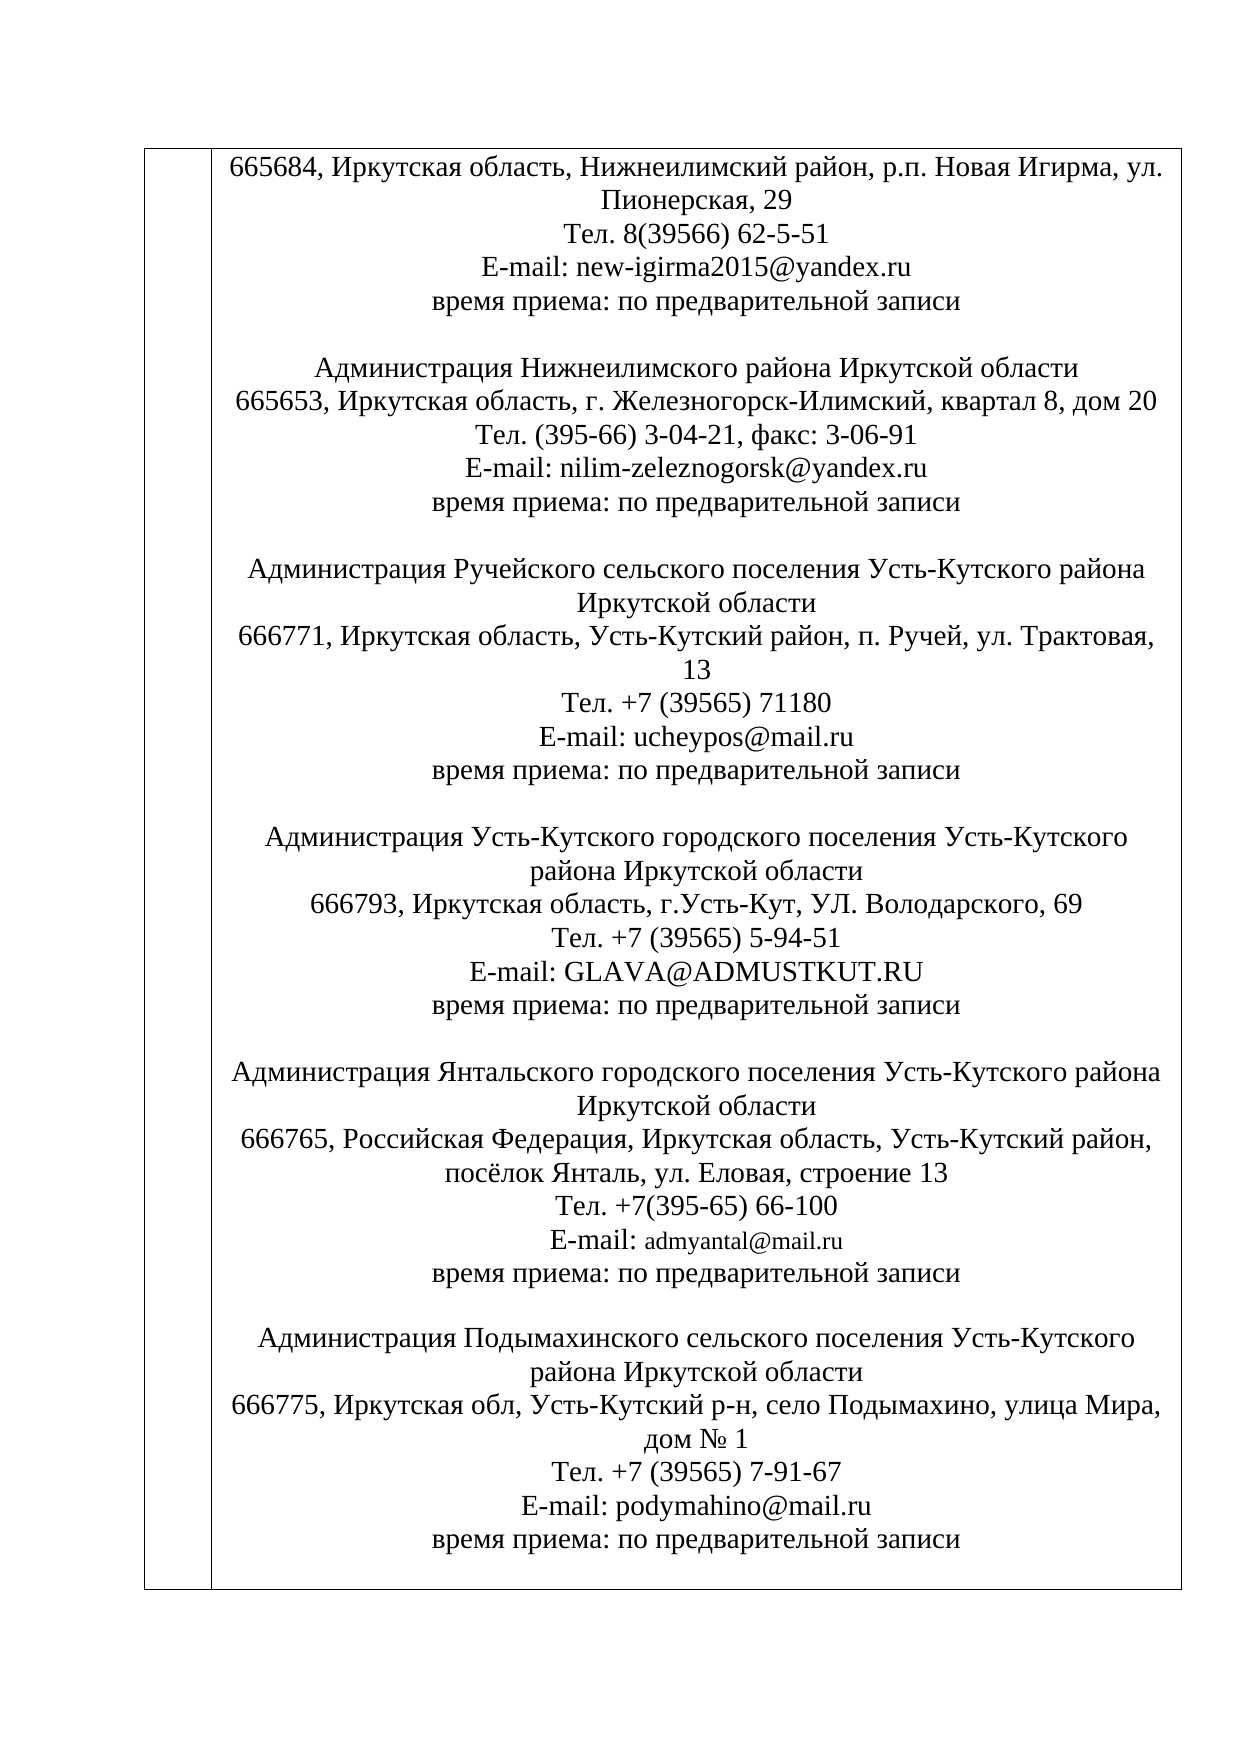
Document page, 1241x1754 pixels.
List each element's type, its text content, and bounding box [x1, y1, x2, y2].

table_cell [212, 149, 1181, 1589]
table_cell 4 [145, 149, 211, 1589]
